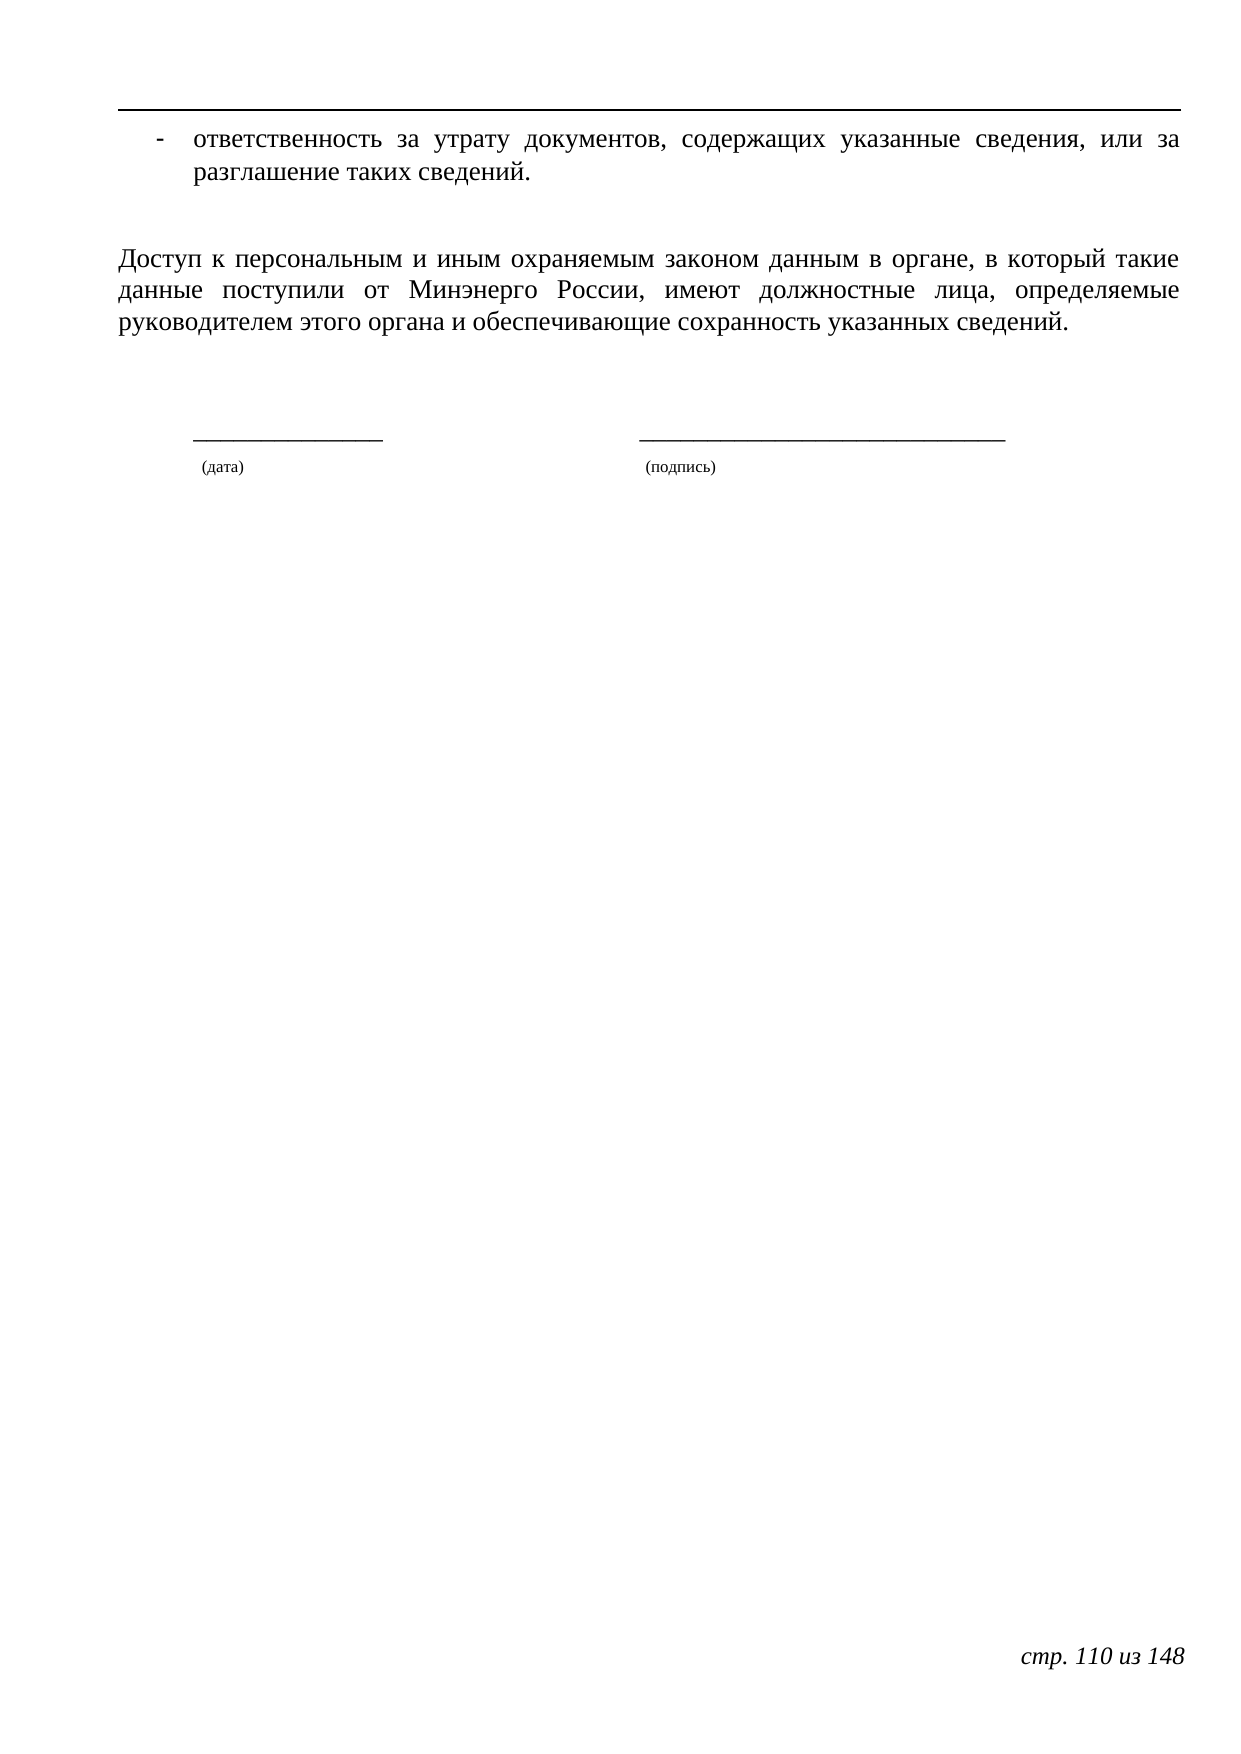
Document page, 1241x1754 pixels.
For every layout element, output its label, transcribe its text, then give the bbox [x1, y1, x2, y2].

text Доступ к персональным и иным охраняемым законом данным в органе, в который такие данные поступили от Минэнерго России, имеют должностные лица, определяемые руководителем этого органа и обеспечивающие сохранность указанных сведений. [118, 242, 1181, 336]
list ответственность за утрату документов, содержащих указанные сведения, или за разглашение таких сведений. [156, 118, 1181, 186]
text ______________ ___________________________ [193, 413, 1181, 444]
text (дата) (подпись) [134, 457, 1181, 491]
